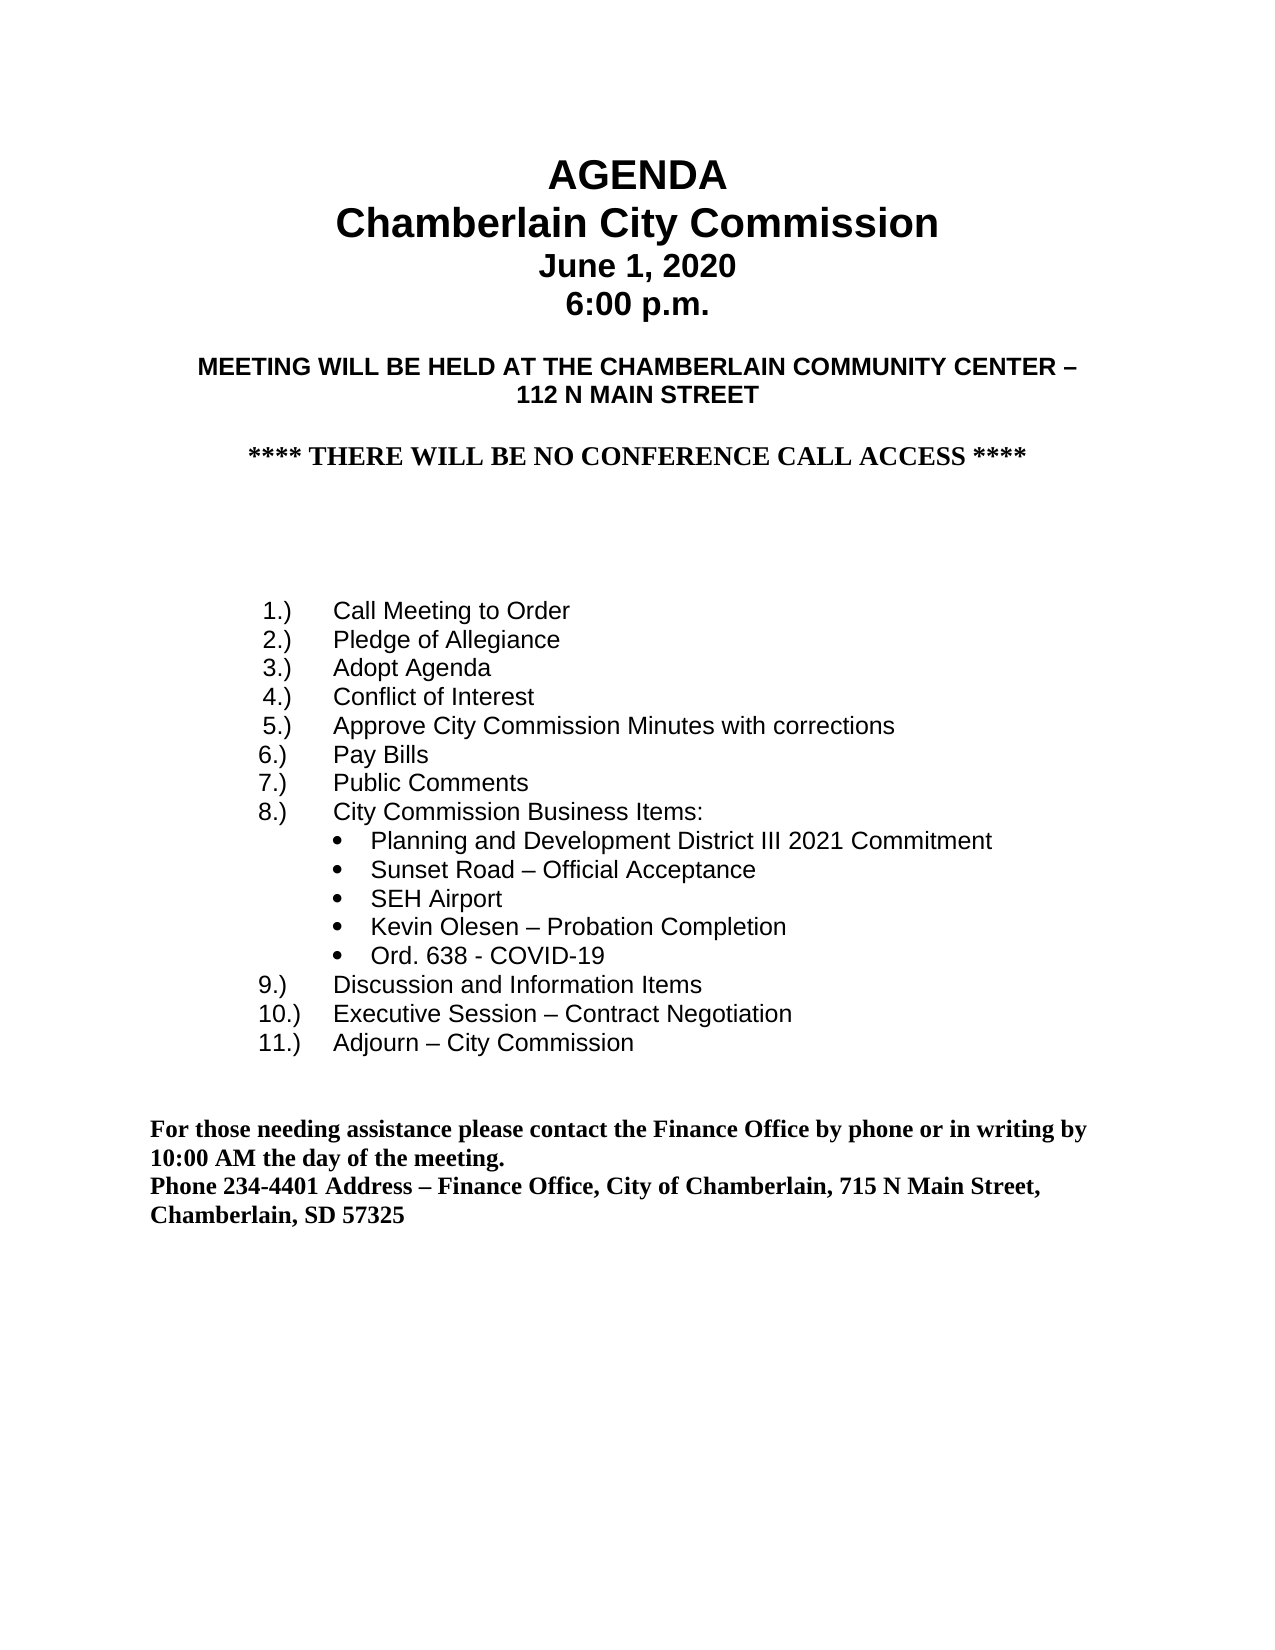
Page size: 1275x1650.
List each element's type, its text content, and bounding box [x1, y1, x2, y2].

text 6:00 p.m. [150, 284, 1125, 323]
list Approve City Commission Minutes with corrections [262, 711, 1125, 739]
text Chamberlain City Commission [150, 198, 1125, 246]
text MEETING WILL BE HELD AT THE CHAMBERLAIN COMMUNITY CENTER – [150, 351, 1125, 380]
list Call Meeting to Order [262, 596, 1125, 624]
subtitle AGENDA [150, 150, 1125, 198]
text 112 N MAIN STREET [150, 380, 1125, 409]
list Kevin Olesen – Probation Completion [333, 912, 1125, 941]
list Ord. 638 - COVID-19 [333, 941, 1125, 970]
list City Commission Business Items: [258, 797, 1125, 826]
list Adopt Agenda [262, 653, 1125, 682]
text Phone 234-4401 Address – Finance Office, City of Chamberlain, 715 N Main Street, Chamberlain, SD 57325 [150, 1171, 1125, 1229]
list Discussion and Information Items [258, 970, 1125, 999]
list Conflict of Interest [262, 682, 1125, 711]
list Adjourn – City Commission [258, 1028, 1125, 1056]
list Planning and Development District III 2021 Commitment [333, 826, 1125, 855]
list Sunset Road – Official Acceptance [333, 855, 1125, 883]
text For those needing assistance please contact the Finance Office by phone or in writing by 10:00 AM the day of the meeting. [150, 1114, 1125, 1171]
list Pay Bills [258, 739, 1125, 768]
list Executive Session – Contract Negotiation [258, 999, 1125, 1028]
text **** THERE WILL BE NO CONFERENCE CALL ACCESS **** [150, 440, 1125, 471]
text June 1, 2020 [150, 246, 1125, 284]
list SEH Airport [333, 883, 1125, 912]
list Public Comments [258, 768, 1125, 797]
list Pledge of Allegiance [262, 624, 1125, 653]
